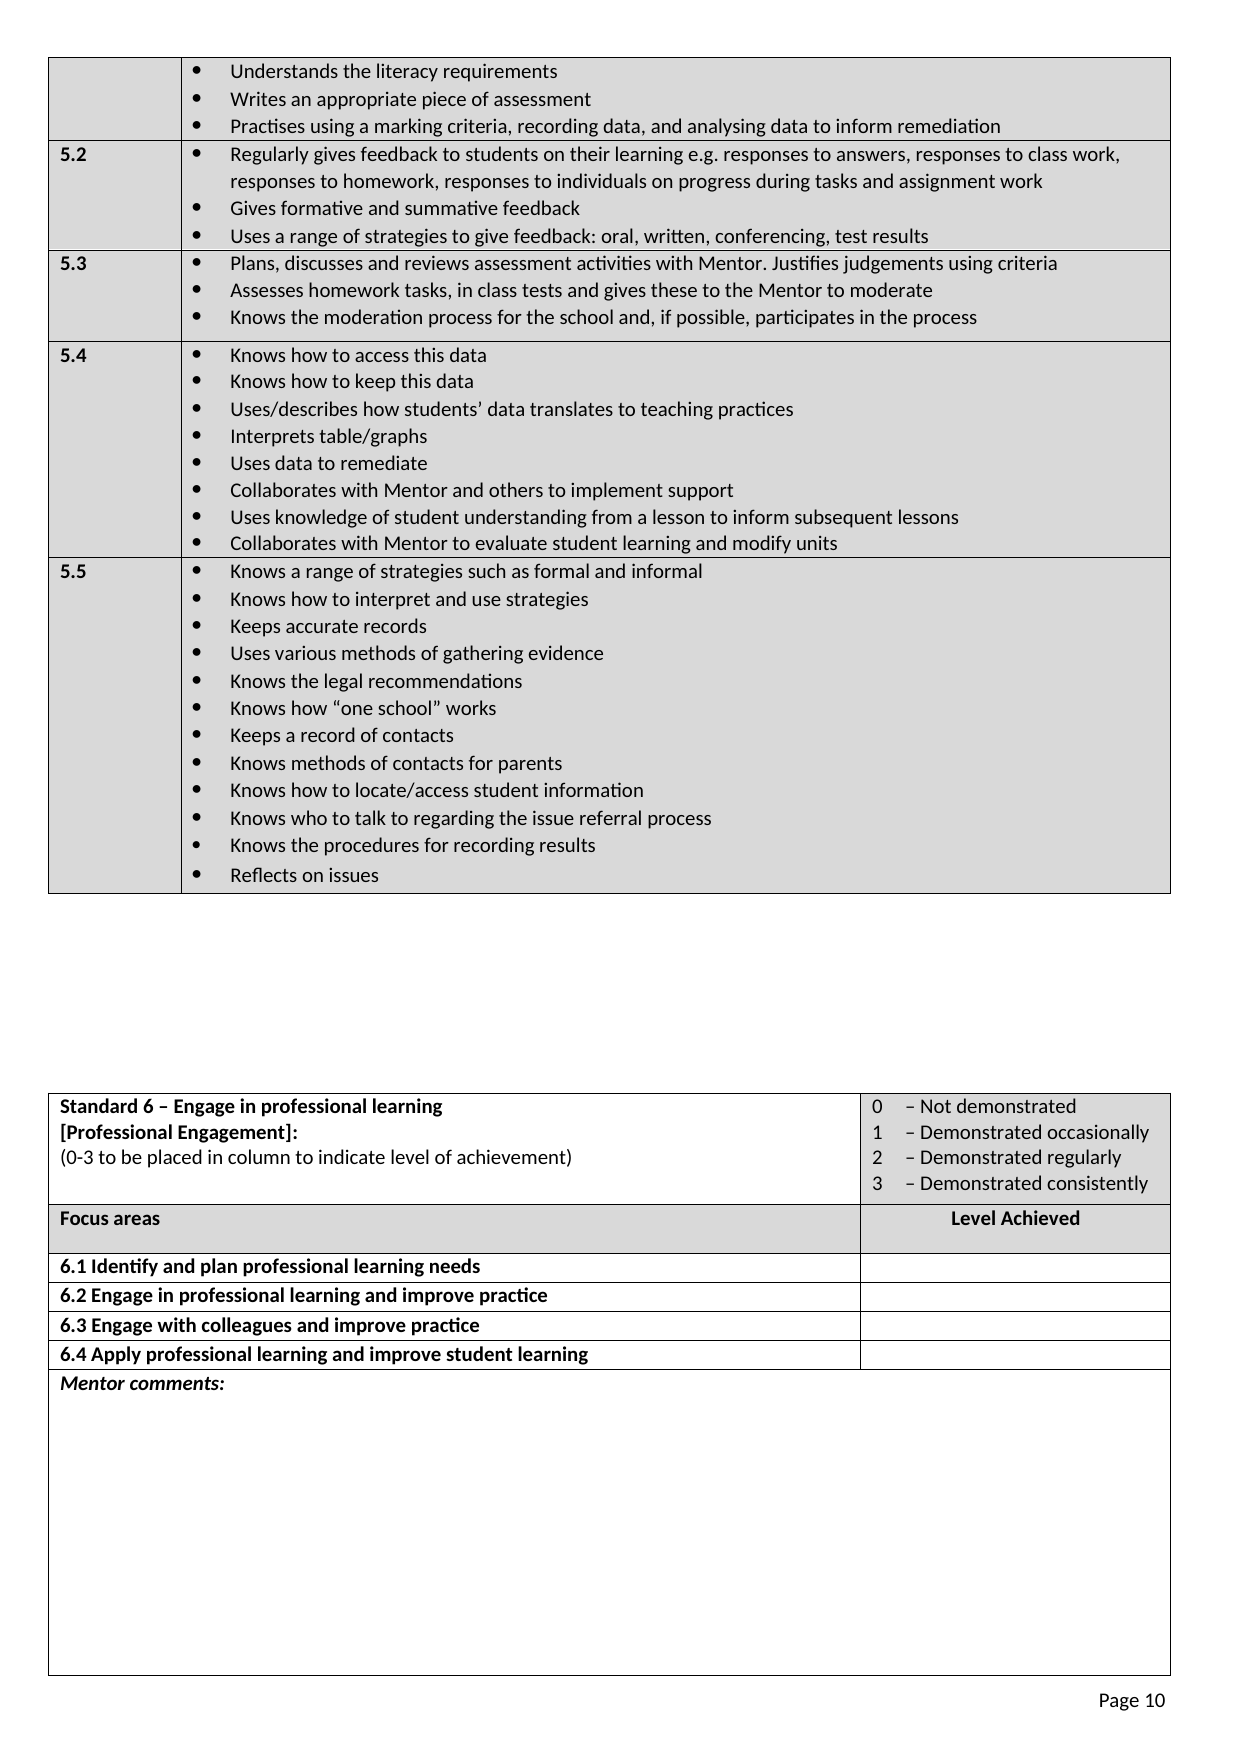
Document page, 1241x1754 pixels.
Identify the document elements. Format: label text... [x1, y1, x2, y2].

table_cell Plans, discusses and reviews assessment activities with Mentor. Justifies judgements using criteria Assesses homework tasks, in class tests and gives these to the Mentor to moderate Knows the moderation process for the school and, if possible, participates in the process [182, 251, 1170, 341]
table_header 0 – Not demonstrated 1 – Demonstrated occasionally 2 – Demonstrated regularly 3 – Demonstrated consistently [861, 1094, 1170, 1204]
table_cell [182, 58, 1170, 140]
table_cell [861, 1283, 1170, 1311]
table_cell 6.2 Engage in professional learning and improve practice [49, 1283, 860, 1311]
table_cell 6.1 Identify and plan professional learning needs [49, 1254, 860, 1282]
table_cell [861, 1341, 1170, 1369]
table_cell 5.4 [49, 342, 181, 557]
table_cell Level Achieved [861, 1205, 1170, 1253]
table_cell [861, 1312, 1170, 1340]
table_cell Mentor comments: [49, 1370, 1170, 1675]
table_cell 6.3 Engage with colleagues and improve practice [49, 1312, 860, 1340]
table_header Standard 6 – Engage in professional learning [Professional Engagement]: (0-3 to be placed in column to indicate level of achievement) [49, 1094, 860, 1204]
table_cell 5.5 [49, 558, 181, 893]
table_cell Focus areas [49, 1205, 860, 1253]
table_cell 5.2 [49, 141, 181, 249]
table_cell Knows how to access this data Knows how to keep this data Uses/describes how students’ data translates to teaching practices Interprets table/graphs Uses data to remediate Collaborates with Mentor and others to implement support Uses knowledge of student understanding from a lesson to inform subsequent lessons Collaborates with Mentor to evaluate student learning and modify units [182, 342, 1170, 557]
table_cell 5.1 [49, 58, 181, 140]
table_cell 5.3 [49, 251, 181, 341]
table_cell 6.4 Apply professional learning and improve student learning [49, 1341, 860, 1369]
table_cell [861, 1254, 1170, 1282]
table_cell Regularly gives feedback to students on their learning e.g. responses to answers, responses to class work, responses to homework, responses to individuals on progress during tasks and assignment work Gives formative and summative feedback Uses a range of strategies to give feedback: oral, written, conferencing, test results [182, 141, 1170, 249]
table_cell Knows a range of strategies such as formal and informal Knows how to interpret and use strategies Keeps accurate records Uses various methods of gathering evidence Knows the legal recommendations Knows how “one school” works Keeps a record of contacts Knows methods of contacts for parents Knows how to locate/access student information Knows who to talk to regarding the issue referral process Knows the procedures for recording results Reflects on issues [182, 558, 1170, 893]
